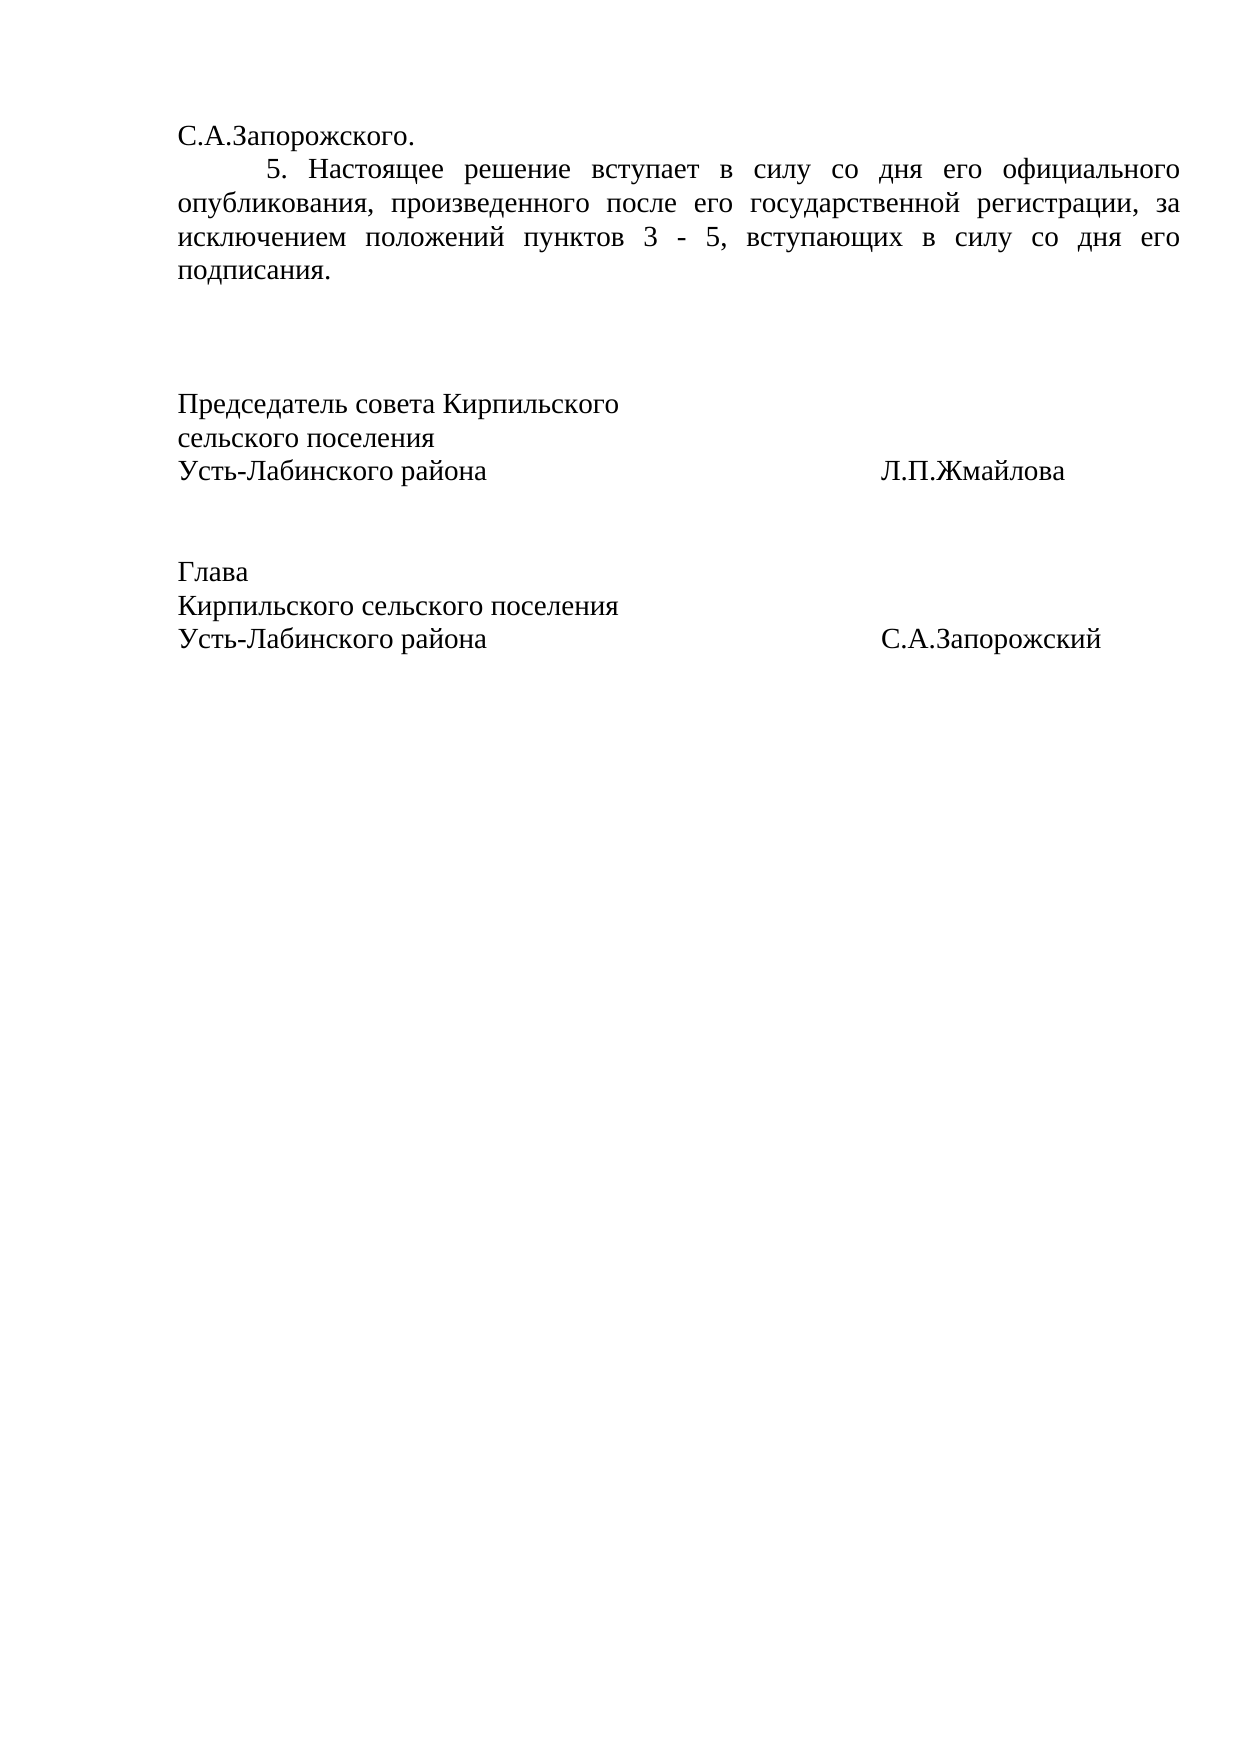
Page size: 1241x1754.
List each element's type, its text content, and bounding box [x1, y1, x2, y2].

text Председатель совета Кирпильского [177, 386, 1181, 420]
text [177, 118, 1181, 152]
text 5. Настоящее решение вступает в силу со дня его официального опубликования, произведенного после его государственной регистрации, за исключением положений пунктов 3 - 5, вступающих в силу со дня его подписания. [177, 152, 1181, 286]
text сельского поселения [177, 420, 1181, 453]
text Усть-Лабинского района С.А.Запорожский [177, 621, 1181, 655]
text Усть-Лабинского района Л.П.Жмайлова [177, 453, 1181, 487]
text Кирпильского сельского поселения [177, 588, 1181, 621]
text Глава [177, 554, 1181, 588]
